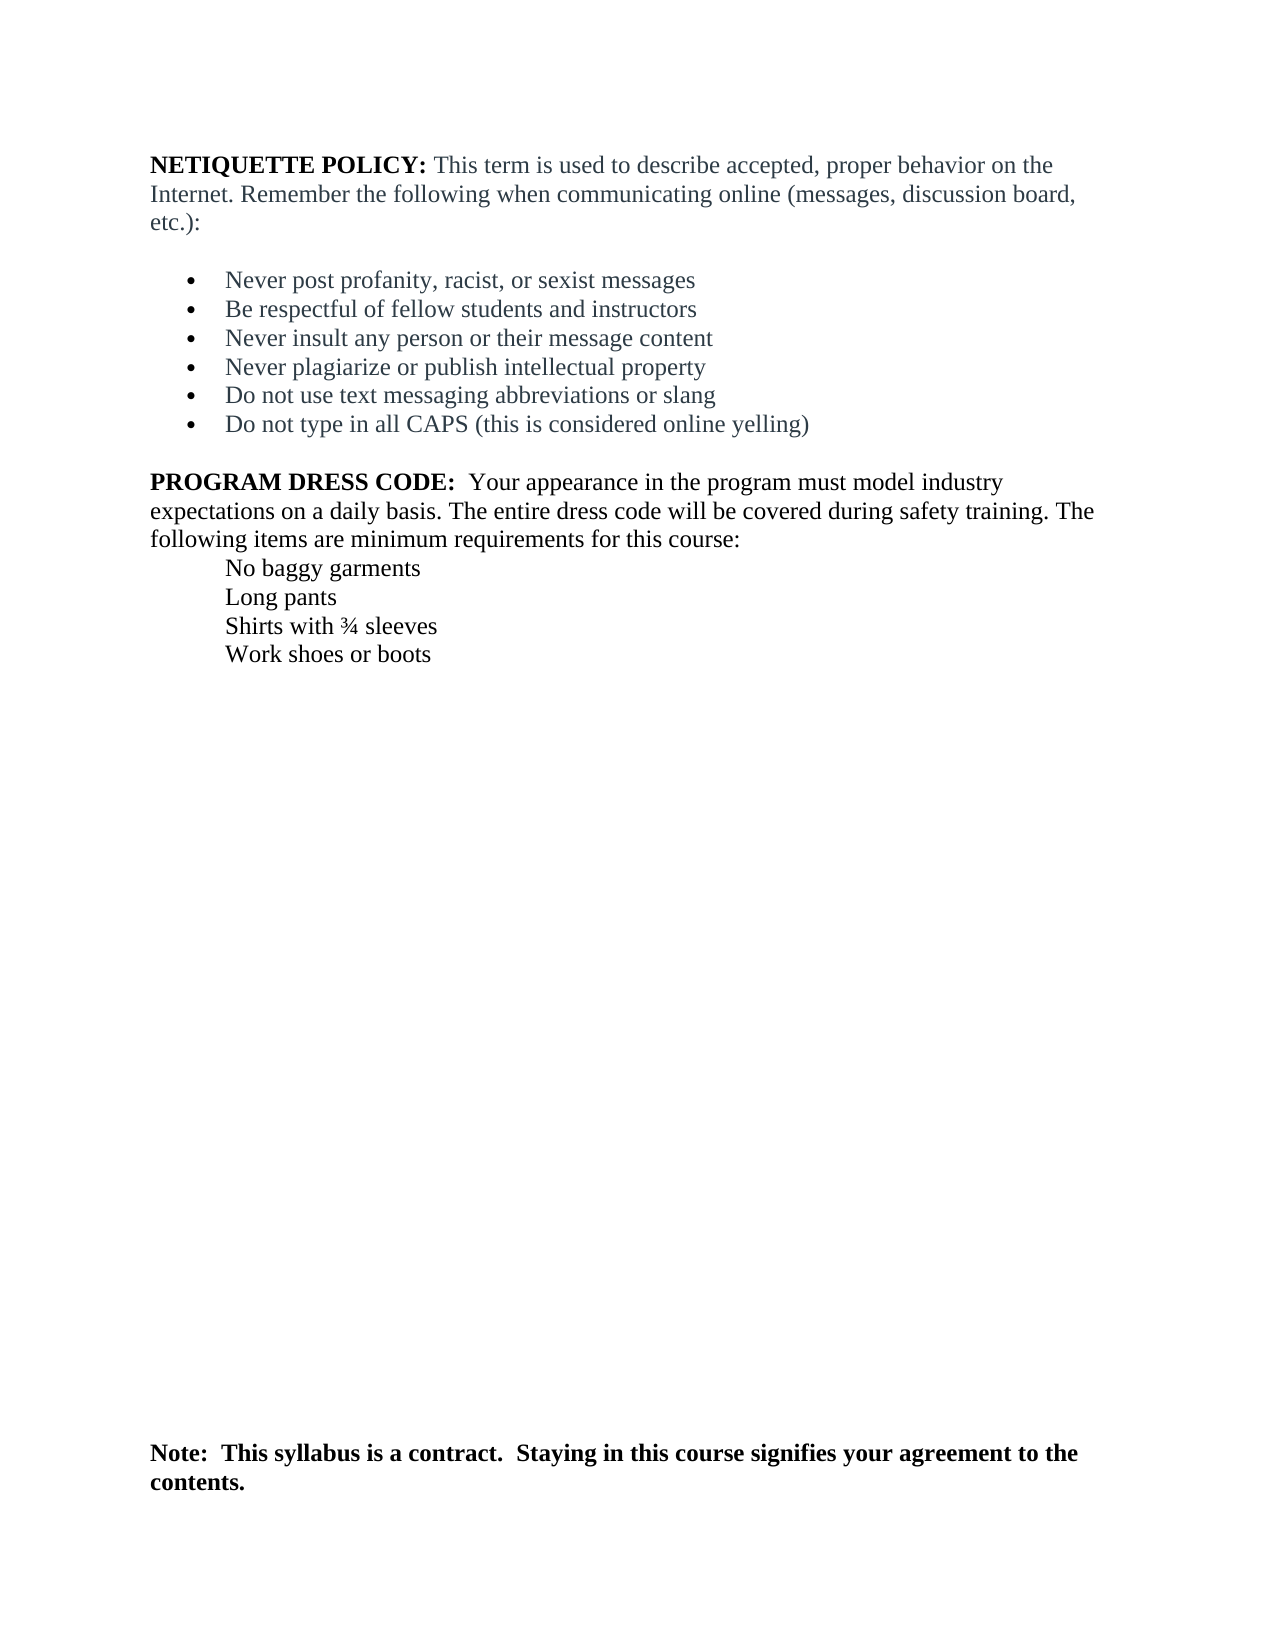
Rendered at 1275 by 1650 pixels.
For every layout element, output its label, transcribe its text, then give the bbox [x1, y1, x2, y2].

list Do not type in all CAPS (this is considered online yelling) [187, 409, 1125, 438]
list Never plagiarize or publish intellectual property [187, 352, 1125, 380]
list Never insult any person or their message content [187, 323, 1125, 352]
list Never post profanity, racist, or sexist messages [187, 265, 1125, 294]
text No baggy garments [150, 553, 1125, 582]
text Shirts with ¾ sleeves [150, 611, 1125, 639]
text Long pants [150, 582, 1125, 611]
list Be respectful of fellow students and instructors [187, 294, 1125, 323]
text PROGRAM DRESS CODE: Your appearance in the program must model industry expectations on a daily basis. The entire dress code will be covered during safety training. The following items are minimum requirements for this course: [150, 467, 1125, 553]
text Work shoes or boots [150, 639, 1125, 668]
text NETIQUETTE POLICY: This term is used to describe accepted, proper behavior on the Internet. Remember the following when communicating online (messages, discussion board, etc.): [150, 150, 1125, 236]
list Do not use text messaging abbreviations or slang [187, 380, 1125, 409]
